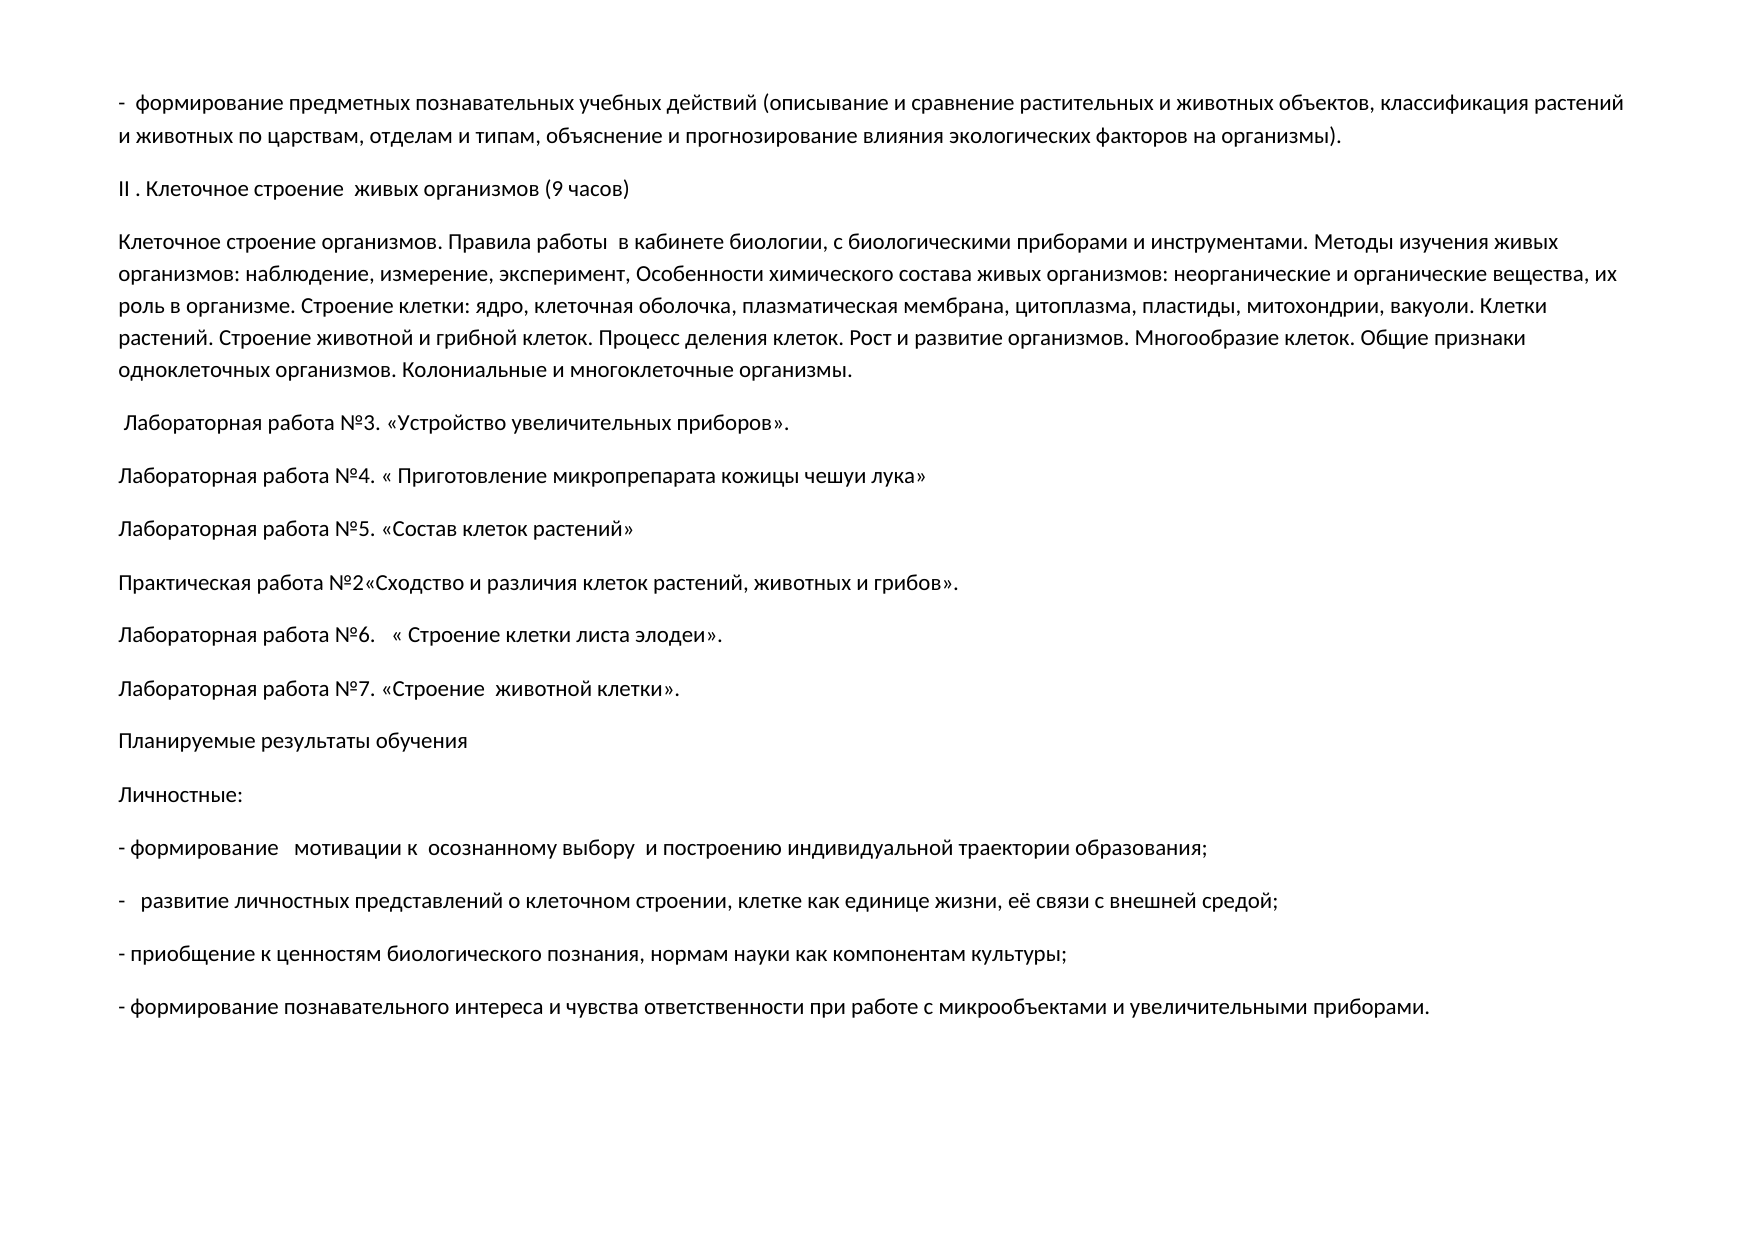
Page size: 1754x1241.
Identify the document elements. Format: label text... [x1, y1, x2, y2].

text Планируемые результаты обучения [118, 727, 1636, 755]
text Клеточное строение организмов. Правила работы в кабинете биологии, с биологическими приборами и инструментами. Методы изучения живых организмов: наблюдение, измерение, эксперимент, Особенности химического состава живых организмов: неорганические и органические вещества, их роль в организме. Строение клетки: ядро, клеточная оболочка, плазматическая мембрана, цитоплазма, пластиды, митохондрии, вакуоли. Клетки растений. Строение животной и грибной клеток. Процесс деления клеток. Рост и развитие организмов. Многообразие клеток. Общие признаки одноклеточных организмов. Колониальные и многоклеточные организмы. [118, 227, 1636, 383]
text - формирование мотивации к осознанному выбору и построению индивидуальной траектории образования; [118, 833, 1636, 861]
text Лабораторная работа №4. « Приготовление микропрепарата кожицы чешуи лука» [118, 462, 1636, 489]
text Лабораторная работа №3. «Устройство увеличительных приборов». [118, 408, 1636, 437]
text Лабораторная работа №6. « Строение клетки листа элодеи». [118, 621, 1636, 649]
text - развитие личностных представлений о клеточном строении, клетке как единице жизни, её связи с внешней средой; [118, 886, 1636, 914]
text II . Клеточное строение живых организмов (9 часов) [118, 174, 1636, 202]
text - приобщение к ценностям биологического познания, нормам науки как компонентам культуры; [118, 939, 1636, 967]
text Лабораторная работа №7. «Строение животной клетки». [118, 674, 1636, 702]
text - формирование познавательного интереса и чувства ответственности при работе с микрообъектами и увеличительными приборами. [118, 992, 1636, 1020]
text - формирование предметных познавательных учебных действий (описывание и сравнение растительных и животных объектов, классификация растений и животных по царствам, отделам и типам, объяснение и прогнозирование влияния экологических факторов на организмы). [118, 88, 1636, 149]
text Личностные: [118, 780, 1636, 808]
text Лабораторная работа №5. «Состав клеток растений» [118, 514, 1636, 543]
text Практическая работа №2«Сходство и различия клеток растений, животных и грибов». [118, 568, 1636, 596]
